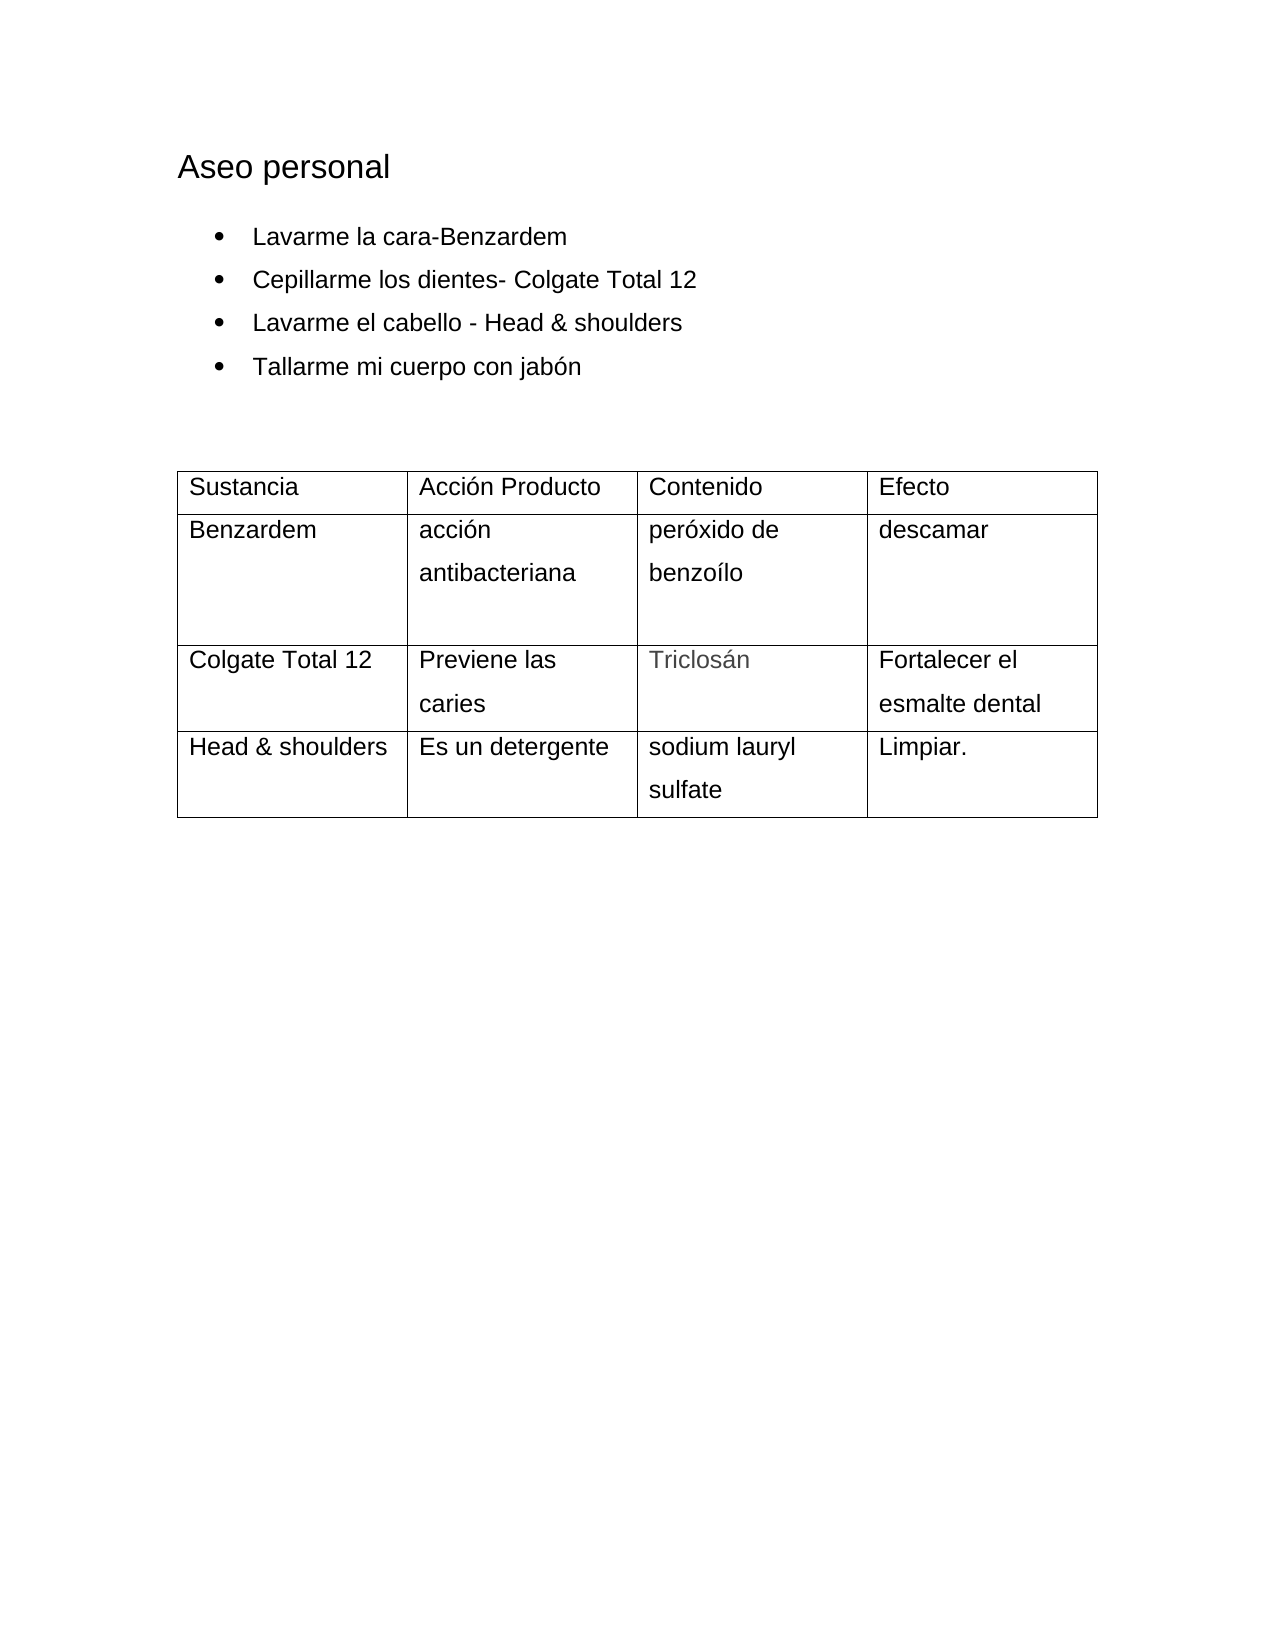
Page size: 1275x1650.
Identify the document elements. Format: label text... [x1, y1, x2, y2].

table_header Acción Producto [408, 472, 637, 514]
table_cell Previene las caries [408, 646, 637, 731]
list Cepillarme los dientes- Colgate Total 12 [215, 265, 507, 294]
table_header Efecto [868, 472, 1097, 514]
list Cepillarme los dientes- Colgate Total 12 [513, 265, 1098, 294]
table_header Contenido [638, 472, 867, 514]
list Lavarme el cabello - Head & shoulders [215, 308, 1098, 337]
table_cell Colgate Total 12 [178, 646, 407, 731]
table_cell acción antibacteriana [408, 515, 637, 644]
text Aseo personal [177, 148, 1098, 186]
table_cell Fortalecer el esmalte dental [868, 646, 1097, 731]
table_header Sustancia [178, 472, 407, 514]
table_cell descamar [868, 515, 1097, 644]
table_cell Triclosán [638, 646, 867, 731]
table_cell peróxido de benzoílo [638, 515, 867, 644]
table_cell sodium lauryl sulfate [638, 732, 867, 817]
list Tallarme mi cuerpo con jabón [215, 352, 1098, 380]
table_cell Limpiar. [868, 732, 1097, 817]
table_cell Head & shoulders [178, 732, 407, 817]
table_cell Benzardem [178, 515, 407, 644]
list Lavarme la cara-Benzardem [215, 222, 1098, 251]
table_cell Es un detergente [408, 732, 637, 817]
